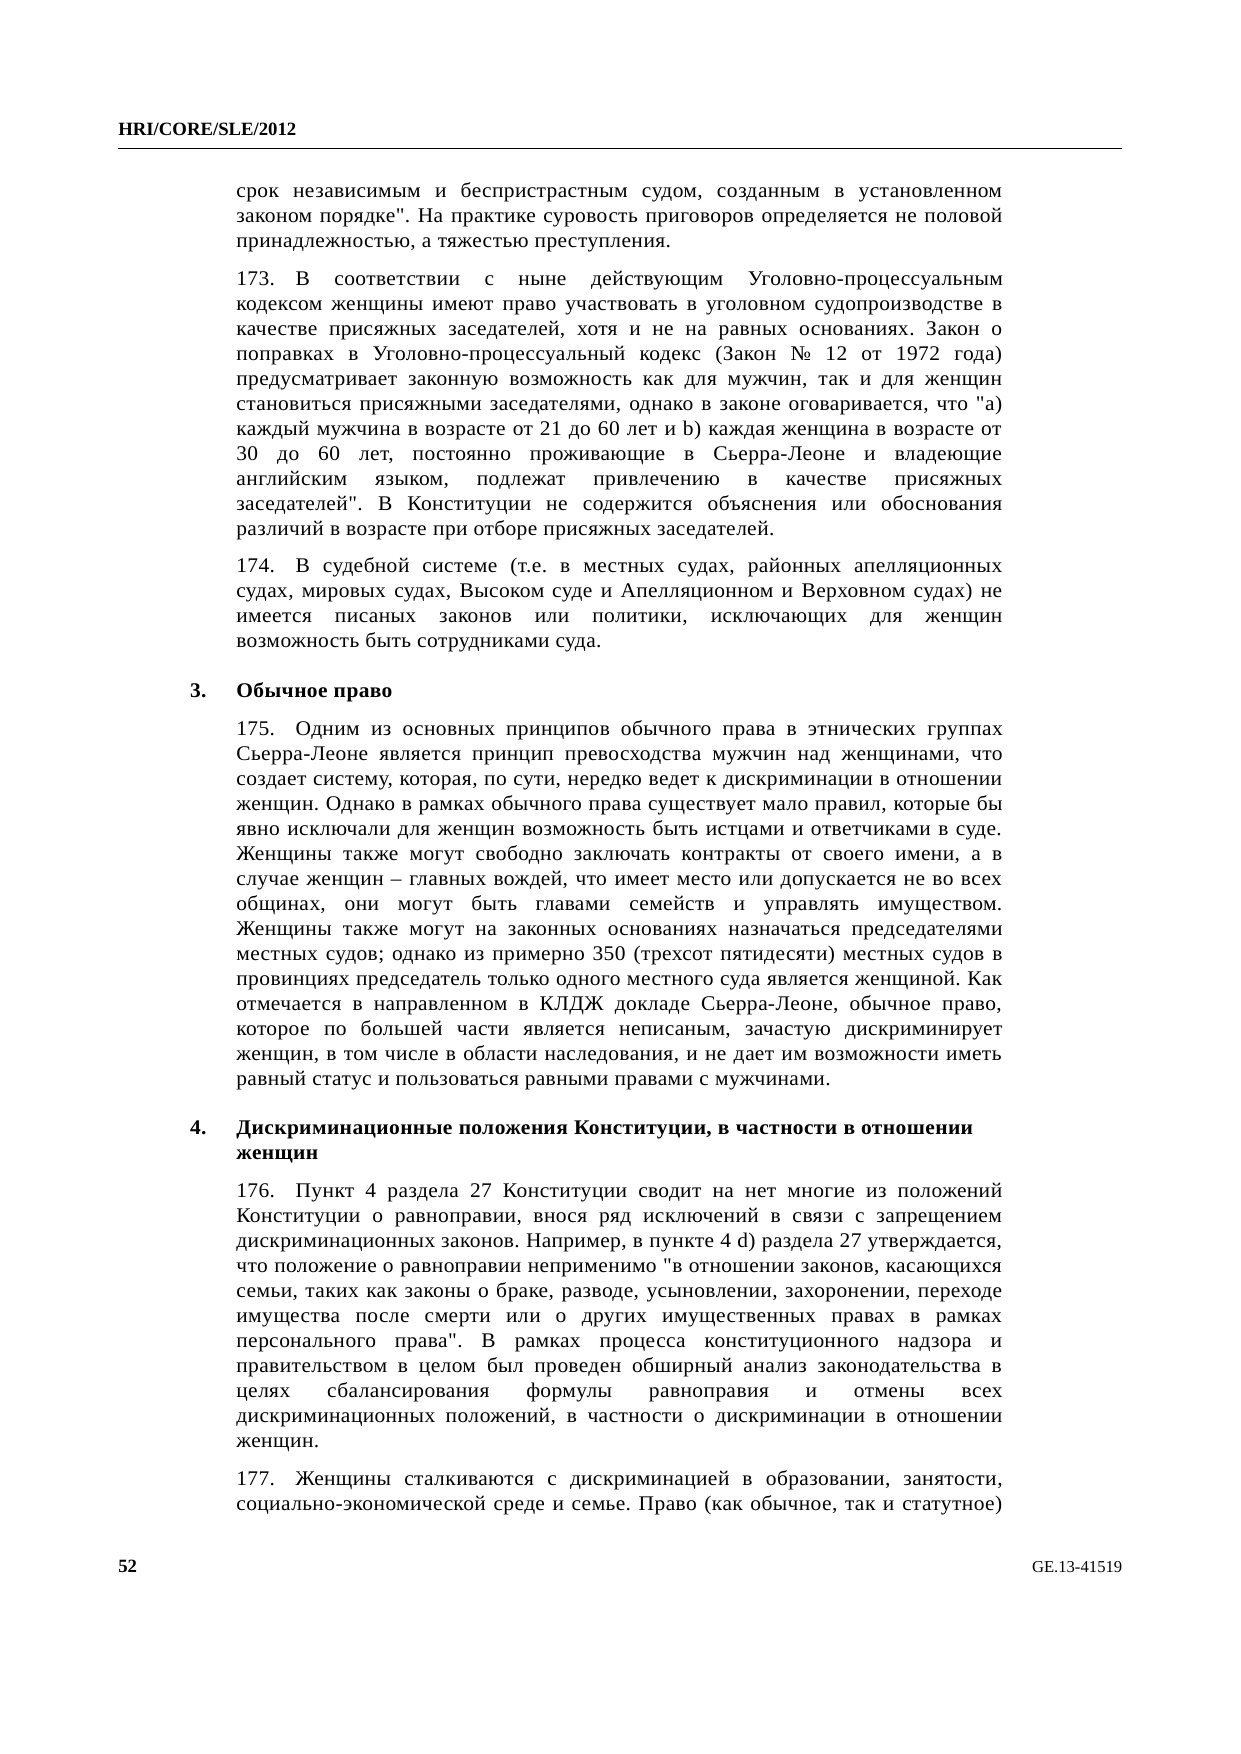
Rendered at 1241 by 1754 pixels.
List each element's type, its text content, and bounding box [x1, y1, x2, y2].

text 174. В судебной системе (т.е. в местных судах, районных апелляционных судах, мировых судах, Высоком суде и Апелляционном и Верховном судах) не имеется писаных законов или политики, исключающих для женщин возможность быть сотрудниками суда. [236, 552, 1004, 652]
text 175. Одним из основных принципов обычного права в этнических группах Сьерра-Леоне является принцип превосходства мужчин над женщинами, что создает систему, которая, по сути, нередко ведет к дискриминации в отношении женщин. Однако в рамках обычного права существует мало правил, которые бы явно исключали для женщин возможность быть истцами и ответчиками в суде. Женщины также могут свободно заключать контракты от своего имени, а в случае женщин – главных вождей, что имеет место или допускается не во всех общинах, они могут быть главами семейств и управлять имуществом. Женщины также могут на законных основаниях назначаться председателями местных судов; однако из примерно 350 (трехсот пятидесяти) местных судов в провинциях председатель только одного местного суда является женщиной. Как отмечается в направленном в КЛДЖ докладе Сьерра-Леоне, обычное право, которое по большей части является неписаным, зачастую дискриминирует женщин, в том числе в области наследования, и не дает им возможности иметь равный статус и пользоваться равными правами с мужчинами. [236, 715, 1004, 1090]
text 4. Дискриминационные положения Конституции, в частности в отношении женщин [118, 1115, 1004, 1165]
text 176. Пункт 4 раздела 27 Конституции сводит на нет многие из положений Конституции о равноправии, внося ряд исключений в связи с запрещением дискриминационных законов. Например, в пункте 4 d) раздела 27 утверждается, что положение о равноправии неприменимо "в отношении законов, касающихся семьи, таких как законы о браке, разводе, усыновлении, захоронении, переходе имущества после смерти или о других имущественных правах в рамках персонального права". В рамках процесса конституционного надзора и правительством в целом был проведен обширный анализ законодательства в целях сбалансирования формулы равноправия и отмены всех дискриминационных положений, в частности о дискриминации в отношении женщин. [236, 1177, 1004, 1452]
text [236, 1465, 1004, 1515]
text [236, 177, 1004, 252]
text 173. В соответствии с ныне действующим Уголовно-процессуальным кодексом женщины имеют право участвовать в уголовном судопроизводстве в качестве присяжных заседателей, хотя и не на равных основаниях. Закон о поправках в Уголовно-процессуальный кодекс (Закон № 12 от 1972 года) предусматривает законную возможность как для мужчин, так и для женщин становиться присяжными заседателями, однако в законе оговаривается, что "a) каждый мужчина в возрасте от 21 до 60 лет и b) каждая женщина в возрасте от 30 до 60 лет, постоянно проживающие в Сьерра-Леоне и владеющие английским языком, подлежат привлечению в качестве присяжных заседателей". В Конституции не содержится объяснения или обоснования различий в возрасте при отборе присяжных заседателей. [236, 265, 1004, 540]
text 3. Обычное право [118, 677, 1004, 702]
